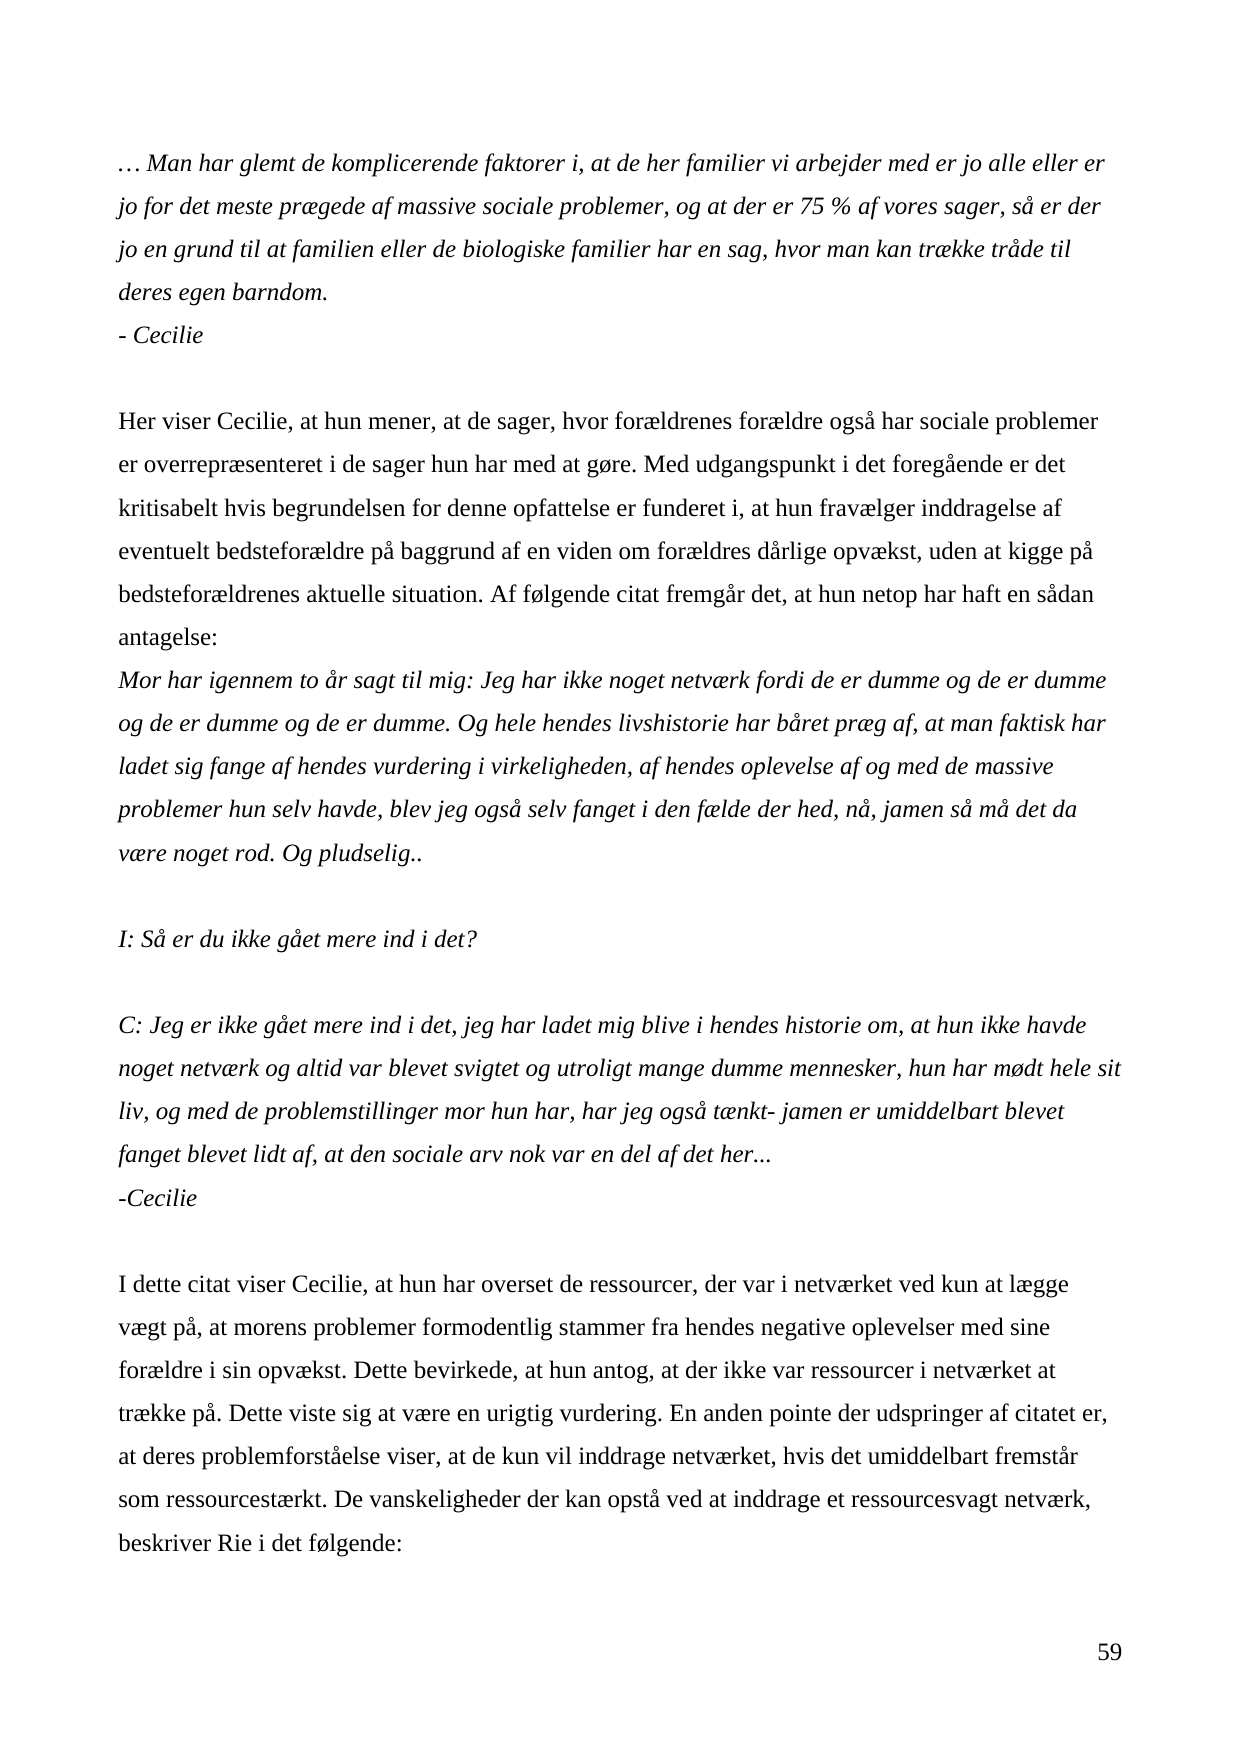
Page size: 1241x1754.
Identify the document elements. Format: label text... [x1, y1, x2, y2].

text C: Jeg er ikke gået mere ind i det, jeg har ladet mig blive i hendes historie om, at hun ikke havde noget netværk og altid var blevet svigtet og utroligt mange dumme mennesker, hun har mødt hele sit liv, og med de problemstillinger mor hun har, har jeg også tænkt- jamen er umiddelbart blevet fanget blevet lidt af, at den sociale arv nok var en del af det her... [118, 1010, 1122, 1168]
text … Man har glemt de komplicerende faktorer i, at de her familier vi arbejder med er jo alle eller er jo for det meste prægede af massive sociale problemer, og at der er 75 % af vores sager, så er der jo en grund til at familien eller de biologiske familier har en sag, hvor man kan trække tråde til deres egen barndom. [118, 148, 1122, 306]
text Her viser Cecilie, at hun mener, at de sager, hvor forældrenes forældre også har sociale problemer er overrepræsenteret i de sager hun har med at gøre. Med udgangspunkt i det foregående er det kritisabelt hvis begrundelsen for denne opfattelse er funderet i, at hun fravælger inddragelse af eventuelt bedsteforældre på baggrund af en viden om forældres dårlige opvækst, uden at kigge på bedsteforældrenes aktuelle situation. Af følgende citat fremgår det, at hun netop har haft en sådan antagelse: [118, 406, 1122, 651]
text I dette citat viser Cecilie, at hun har overset de ressourcer, der var i netværket ved kun at lægge vægt på, at morens problemer formodentlig stammer fra hendes negative oplevelser med sine forældre i sin opvækst. Dette bevirkede, at hun antog, at der ikke var ressourcer i netværket at trække på. Dette viste sig at være en urigtig vurdering. En anden pointe der udspringer af citatet er, at deres problemforståelse viser, at de kun vil inddrage netværket, hvis det umiddelbart fremstår som ressourcestærkt. De vanskeligheder der kan opstå ved at inddrage et ressourcesvagt netværk, beskriver Rie i det følgende: [118, 1269, 1122, 1556]
text -Cecilie [118, 1183, 1122, 1211]
text I: Så er du ikke gået mere ind i det? [118, 924, 1122, 953]
text Mor har igennem to år sagt til mig: Jeg har ikke noget netværk fordi de er dumme og de er dumme og de er dumme og de er dumme. Og hele hendes livshistorie har båret præg af, at man faktisk har ladet sig fange af hendes vurdering i virkeligheden, af hendes oplevelse af og med de massive problemer hun selv havde, blev jeg også selv fanget i den fælde der hed, nå, jamen så må det da være noget rod. Og pludselig.. [118, 665, 1122, 866]
text - Cecilie [118, 320, 1122, 349]
